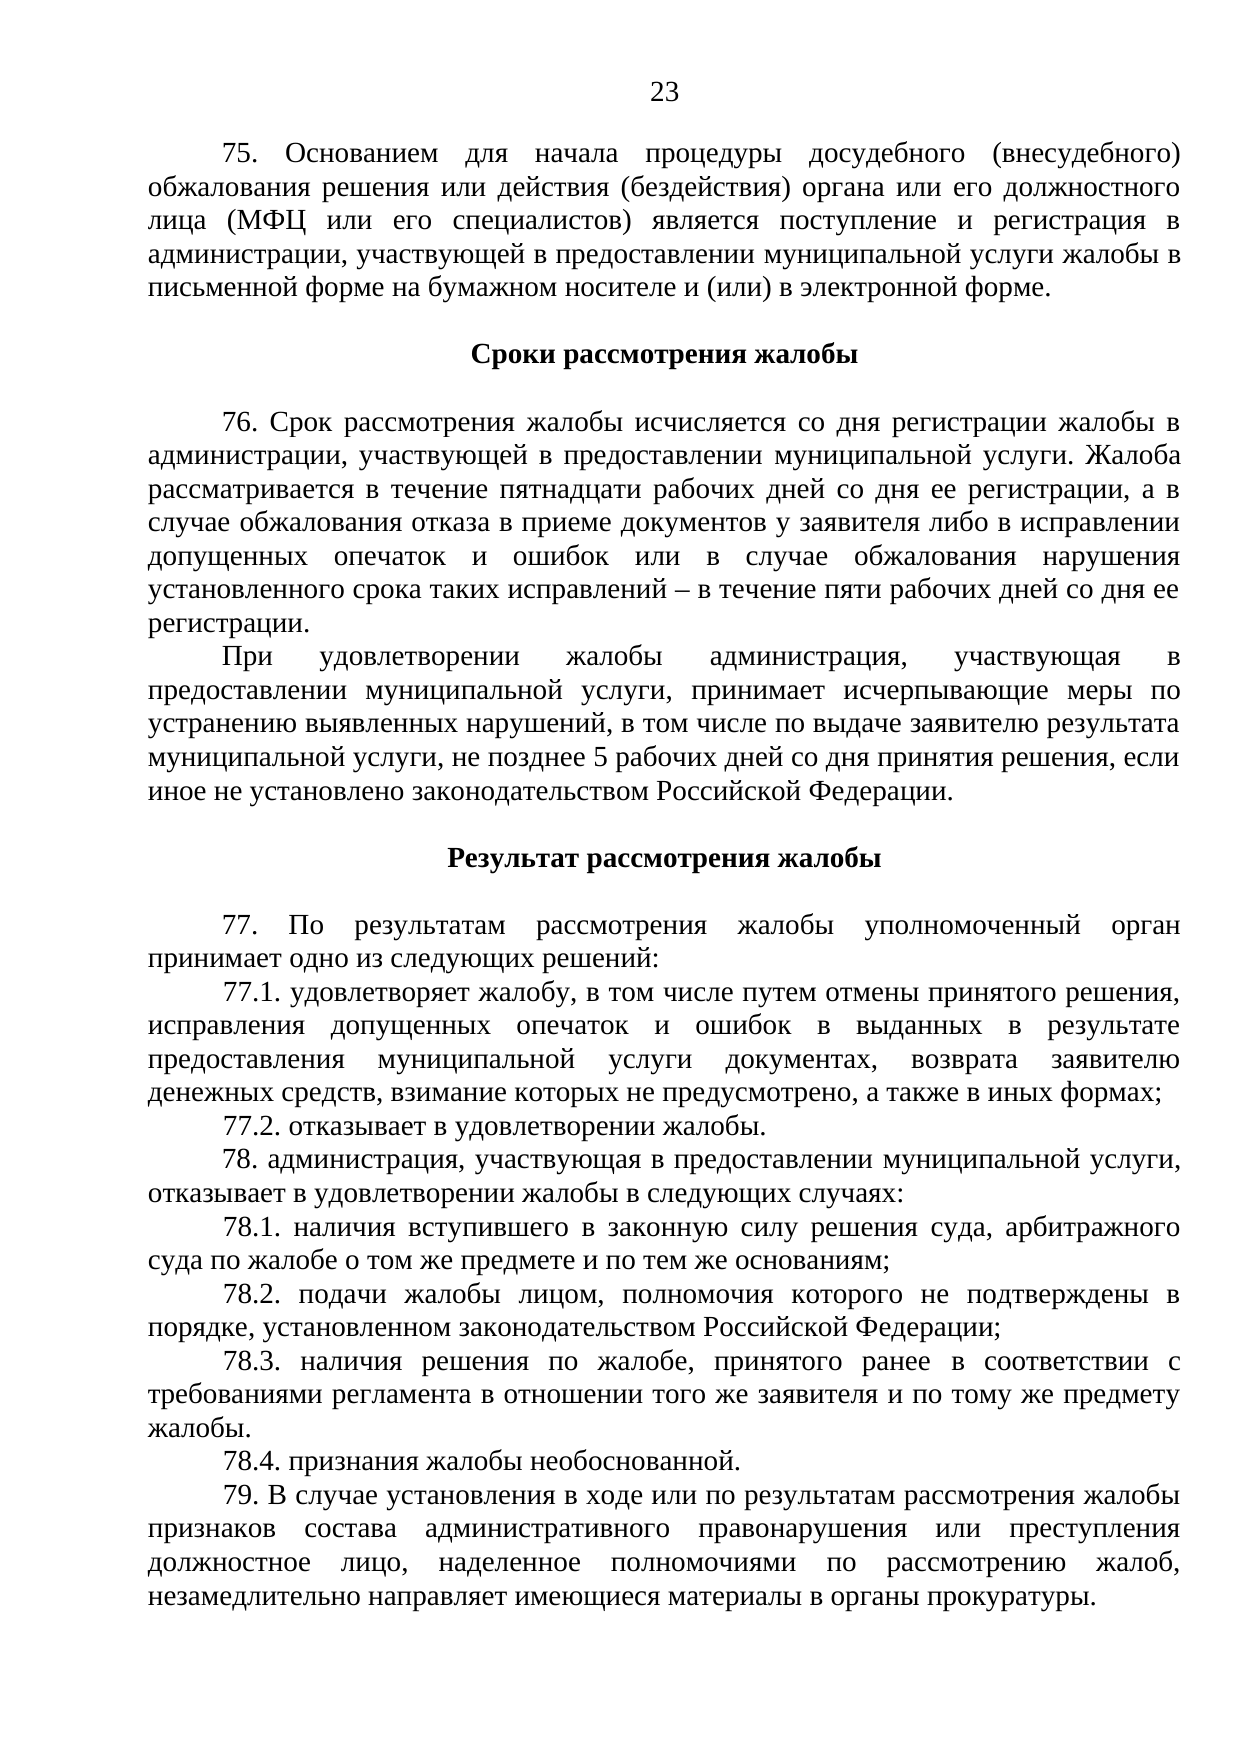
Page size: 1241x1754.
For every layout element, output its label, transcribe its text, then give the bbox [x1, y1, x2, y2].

text 78. администрация, участвующая в предоставлении муниципальной услуги, отказывает в удовлетворении жалобы в следующих случаях: [148, 1142, 1181, 1209]
text 76. Срок рассмотрения жалобы исчисляется со дня регистрации жалобы в администрации, участвующей в предоставлении муниципальной услуги. Жалоба рассматривается в течение пятнадцати рабочих дней со дня ее регистрации, а в случае обжалования отказа в приеме документов у заявителя либо в исправлении допущенных опечаток и ошибок или в случае обжалования нарушения установленного срока таких исправлений ‒ в течение пяти рабочих дней со дня ее регистрации. [148, 404, 1181, 638]
text 79. В случае установления в ходе или по результатам рассмотрения жалобы признаков состава административного правонарушения или преступления должностное лицо, наделенное полномочиями по рассмотрению жалоб, незамедлительно направляет имеющиеся материалы в органы прокуратуры. [148, 1477, 1181, 1611]
text 78.4. признания жалобы необоснованной. [148, 1443, 1181, 1477]
text 78.1. наличия вступившего в законную силу решения суда, арбитражного суда по жалобе о том же предмете и по тем же основаниям; [148, 1209, 1181, 1276]
text 78.3. наличия решения по жалобе, принятого ранее в соответствии с требованиями регламента в отношении того же заявителя и по тому же предмету жалобы. [148, 1343, 1181, 1443]
text Сроки рассмотрения жалобы [148, 337, 1181, 370]
text 77.2. отказывает в удовлетворении жалобы. [148, 1108, 1181, 1142]
list 77. По результатам рассмотрения жалобы уполномоченный орган принимает одно из следующих решений: [148, 907, 1181, 974]
text При удовлетворении жалобы администрация, участвующая в предоставлении муниципальной услуги, принимает исчерпывающие меры по устранению выявленных нарушений, в том числе по выдаче заявителю результата муниципальной услуги, не позднее 5 рабочих дней со дня принятия решения, если иное не установлено законодательством Российской Федерации. [148, 638, 1181, 806]
text 75. Основанием для начала процедуры досудебного (внесудебного) обжалования решения или действия (бездействия) органа или его должностного лица (МФЦ или его специалистов) является поступление и регистрация в администрации, участвующей в предоставлении муниципальной услуги жалобы в письменной форме на бумажном носителе и (или) в электронной форме. [148, 135, 1181, 303]
text 78.2. подачи жалобы лицом, полномочия которого не подтверждены в порядке, установленном законодательством Российской Федерации; [148, 1276, 1181, 1343]
text 77.1. удовлетворяет жалобу, в том числе путем отмены принятого решения, исправления допущенных опечаток и ошибок в выданных в результате предоставления муниципальной услуги документах, возврата заявителю денежных средств, взимание которых не предусмотрено, а также в иных формах; [148, 974, 1181, 1108]
text Результат рассмотрения жалобы [148, 840, 1181, 873]
